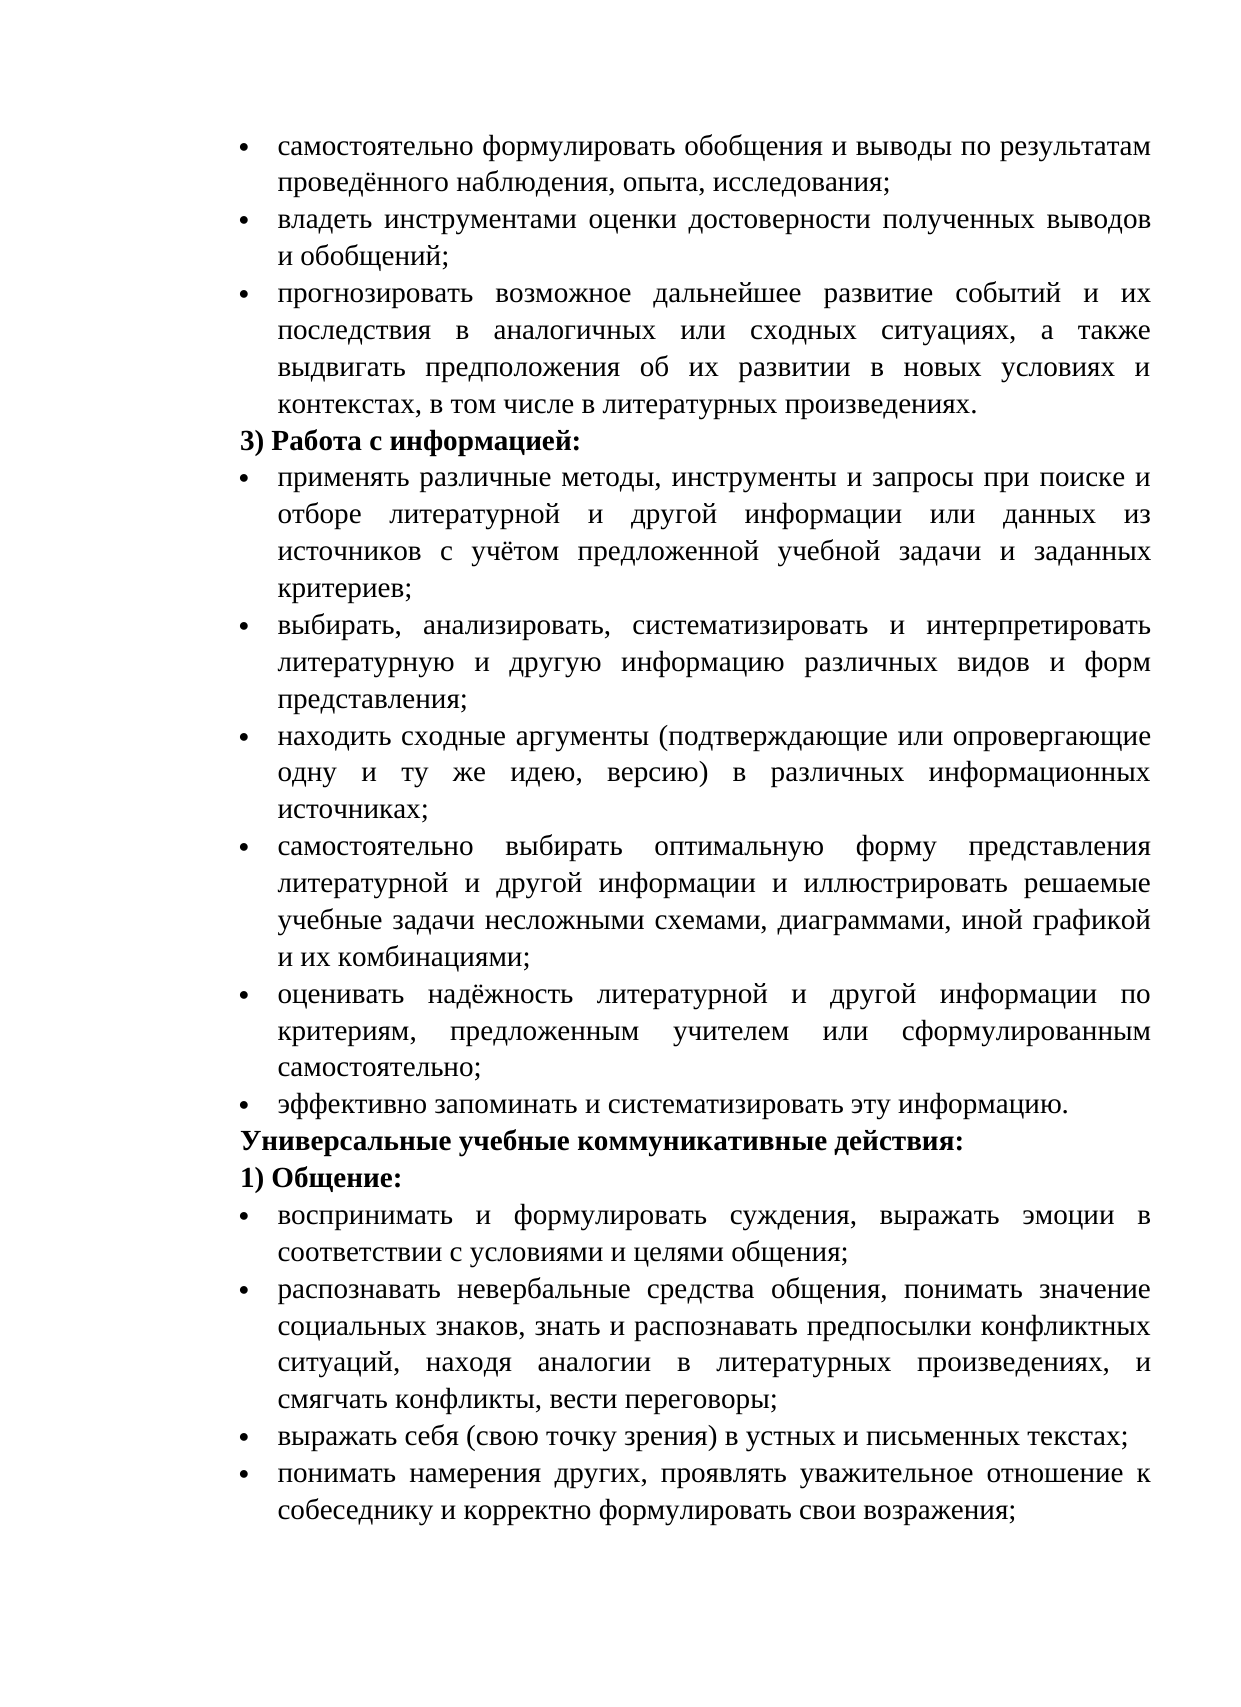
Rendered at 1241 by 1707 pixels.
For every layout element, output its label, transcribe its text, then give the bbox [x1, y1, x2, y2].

text 1) Общение: [177, 1160, 1152, 1194]
list самостоятельно формулировать обобщения и выводы по результатам проведённого наблюдения, опыта, исследования; [240, 128, 1152, 198]
list самостоятельно выбирать оптимальную форму представления литературной и другой информации и иллюстрировать решаемые учебные задачи несложными схемами, диаграммами, иной графикой и их комбинациями; [240, 828, 1152, 972]
list оценивать надёжность литературной и другой информации по критериям, предложенным учителем или сформулированным самостоятельно; [240, 976, 1152, 1083]
list применять различные методы, инструменты и запросы при поиске и отборе литературной и другой информации или данных из источников с учётом предложенной учебной задачи и заданных критериев; [240, 459, 1152, 604]
list выражать себя (свою точку зрения) в устных и письменных текстах; [240, 1418, 1152, 1452]
list прогнозировать возможное дальнейшее развитие событий и их последствия в аналогичных или сходных ситуациях, а также выдвигать предположения об их развитии в новых условиях и контекстах, в том числе в литературных произведениях. [240, 275, 1152, 419]
list находить сходные аргументы (подтверждающие или опровергающие одну и ту же идею, версию) в различных информационных источниках; [240, 718, 1152, 825]
list понимать намерения других, проявлять уважительное отношение к собеседнику и корректно формулировать свои возражения; [240, 1455, 1152, 1526]
text 3) Работа с информацией: [177, 423, 1152, 456]
list воспринимать и формулировать суждения, выражать эмоции в соответствии с условиями и целями общения; [240, 1197, 1152, 1267]
list распознавать невербальные средства общения, понимать значение социальных знаков, знать и распознавать предпосылки конфликтных ситуаций, находя аналогии в литературных произведениях, и смягчать конфликты, вести переговоры; [240, 1271, 1152, 1415]
list выбирать, анализировать, систематизировать и интерпретировать литературную и другую информацию различных видов и форм представления; [240, 607, 1152, 714]
list эффективно запоминать и систематизировать эту информацию. [240, 1086, 1152, 1120]
text Универсальные учебные коммуникативные действия: [177, 1123, 1152, 1157]
list владеть инструментами оценки достоверности полученных выводов и обобщений; [240, 201, 1152, 272]
